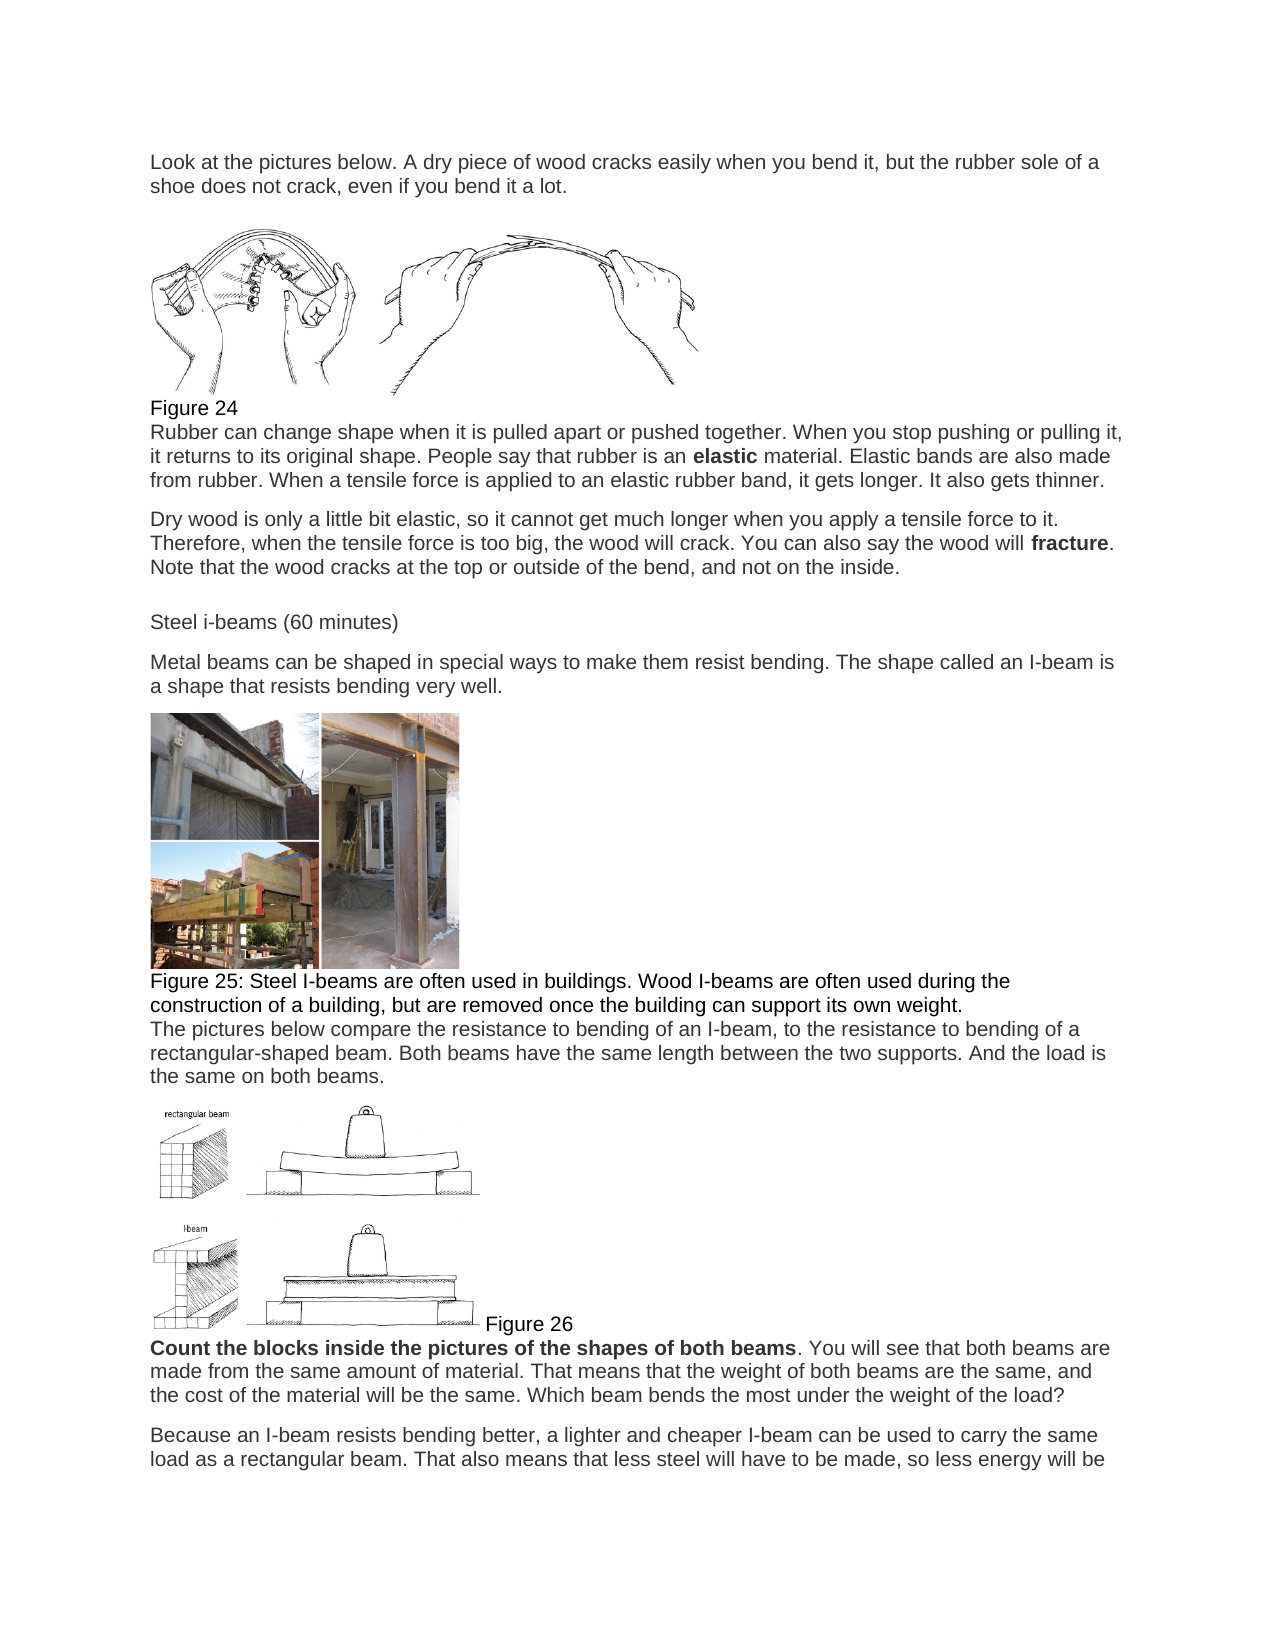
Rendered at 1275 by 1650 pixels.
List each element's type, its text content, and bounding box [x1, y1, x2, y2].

text Steel i-beams (60 minutes) [150, 610, 1125, 634]
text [150, 1423, 1125, 1471]
text Rubber can change shape when it is pulled apart or pushed together. When you stop pushing or pulling it, it returns to its original shape. People say that rubber is an elastic material. Elastic bands are also made from rubber. When a tensile force is applied to an elastic rubber band, it gets longer. It also gets thinner. [150, 419, 1125, 491]
picture [150, 713, 460, 969]
text Look at the pictures below. A dry piece of wood cracks easily when you bend it, but the rubber sole of a shoe does not crack, even if you bend it a lot. [150, 150, 1125, 198]
text The pictures below compare the resistance to bending of an I-beam, to the resistance to bending of a rectangular-shaped beam. Both beams have the same length between the two supports. And the load is the same on both beams. [150, 1016, 1125, 1088]
text Count the blocks inside the pictures of the shapes of both beams. You will see that both beams are made from the same amount of material. That means that the weight of both beams are the same, and the cost of the material will be the same. Which beam bends the most under the weight of the load? [150, 1335, 1125, 1407]
text Figure 25: Steel I-beams are often used in buildings. Wood I-beams are often used during the construction of a building, but are removed once the building can support its own weight. [150, 968, 1125, 1016]
picture [150, 1103, 486, 1331]
text Dry wood is only a little bit elastic, so it cannot get much longer when you apply a tensile force to it. Therefore, when the tensile force is too big, the wood will crack. You can also say the wood will fracture. Note that the wood cracks at the top or outside of the bend, and not on the inside. [150, 507, 1125, 579]
picture [150, 213, 705, 396]
text Figure 24 [150, 396, 1125, 419]
text Metal beams can be shaped in special ways to make them resist bending. The shape called an I-beam is a shape that resists bending very well. [150, 650, 1125, 698]
